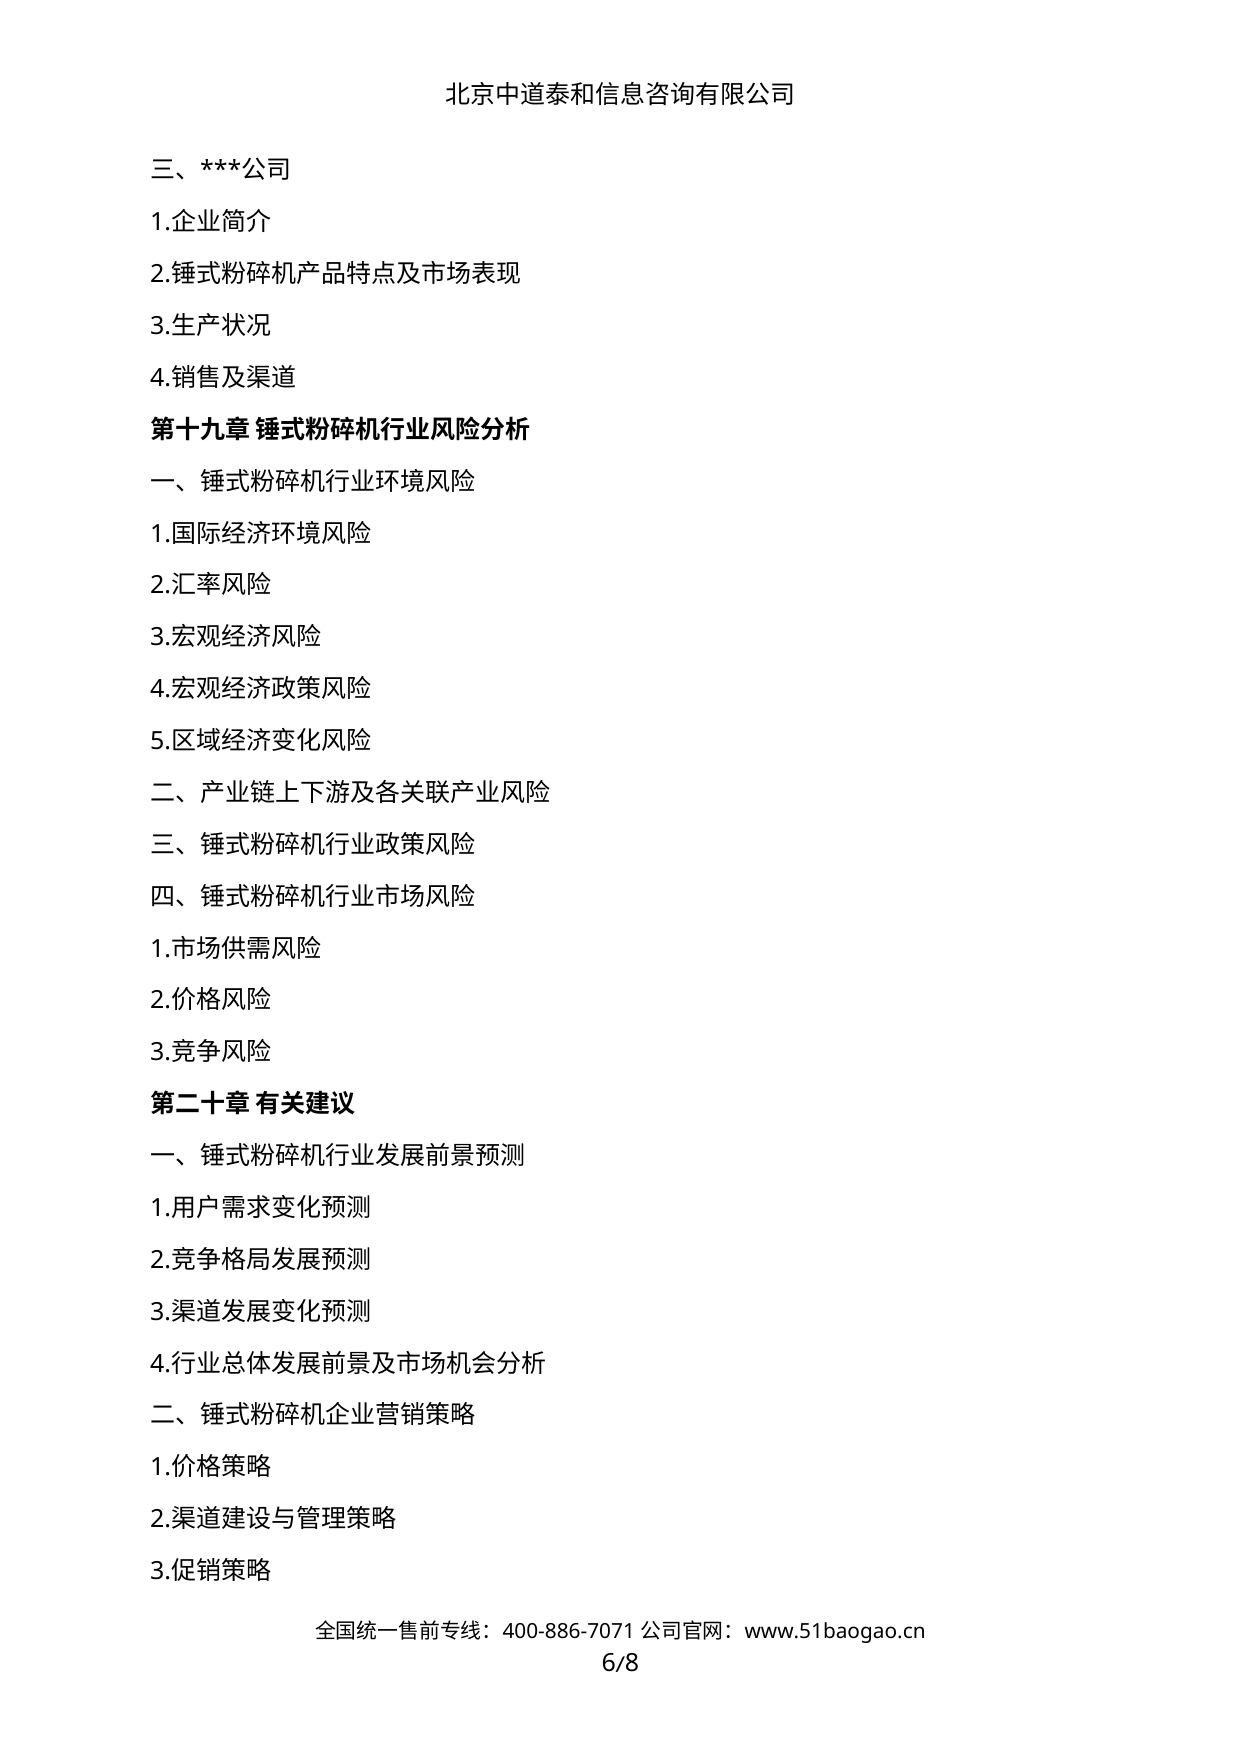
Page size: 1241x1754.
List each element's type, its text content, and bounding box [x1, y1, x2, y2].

text 4.行业总体发展前景及市场机会分析 [150, 1343, 1090, 1379]
text 一、锤式粉碎机行业发展前景预测 [150, 1136, 1090, 1172]
text 3.生产状况 [150, 306, 1090, 342]
text 2.竞争格局发展预测 [150, 1239, 1090, 1276]
text 2.锤式粉碎机产品特点及市场表现 [150, 254, 1090, 290]
text 3.竞争风险 [150, 1032, 1090, 1068]
text 1.用户需求变化预测 [150, 1187, 1090, 1224]
text 2.价格风险 [150, 980, 1090, 1016]
text 1.企业简介 [150, 202, 1090, 238]
text 二、锤式粉碎机企业营销策略 [150, 1395, 1090, 1431]
text 第十九章 锤式粉碎机行业风险分析 [150, 409, 1090, 446]
text 第二十章 有关建议 [150, 1084, 1090, 1120]
text 1.市场供需风险 [150, 928, 1090, 964]
text 2.汇率风险 [150, 565, 1090, 601]
text 2.渠道建设与管理策略 [150, 1499, 1090, 1535]
text 一、锤式粉碎机行业环境风险 [150, 461, 1090, 497]
text 三、锤式粉碎机行业政策风险 [150, 824, 1090, 861]
text 1.国际经济环境风险 [150, 513, 1090, 549]
text 5.区域经济变化风险 [150, 721, 1090, 757]
text 3.宏观经济风险 [150, 617, 1090, 653]
text 三、***公司 [150, 150, 1090, 186]
text 3.促销策略 [150, 1551, 1090, 1587]
text 4.宏观经济政策风险 [150, 669, 1090, 705]
text 1.价格策略 [150, 1447, 1090, 1483]
text 4.销售及渠道 [150, 357, 1090, 394]
text 3.渠道发展变化预测 [150, 1291, 1090, 1327]
text 四、锤式粉碎机行业市场风险 [150, 876, 1090, 912]
text 二、产业链上下游及各关联产业风险 [150, 772, 1090, 809]
